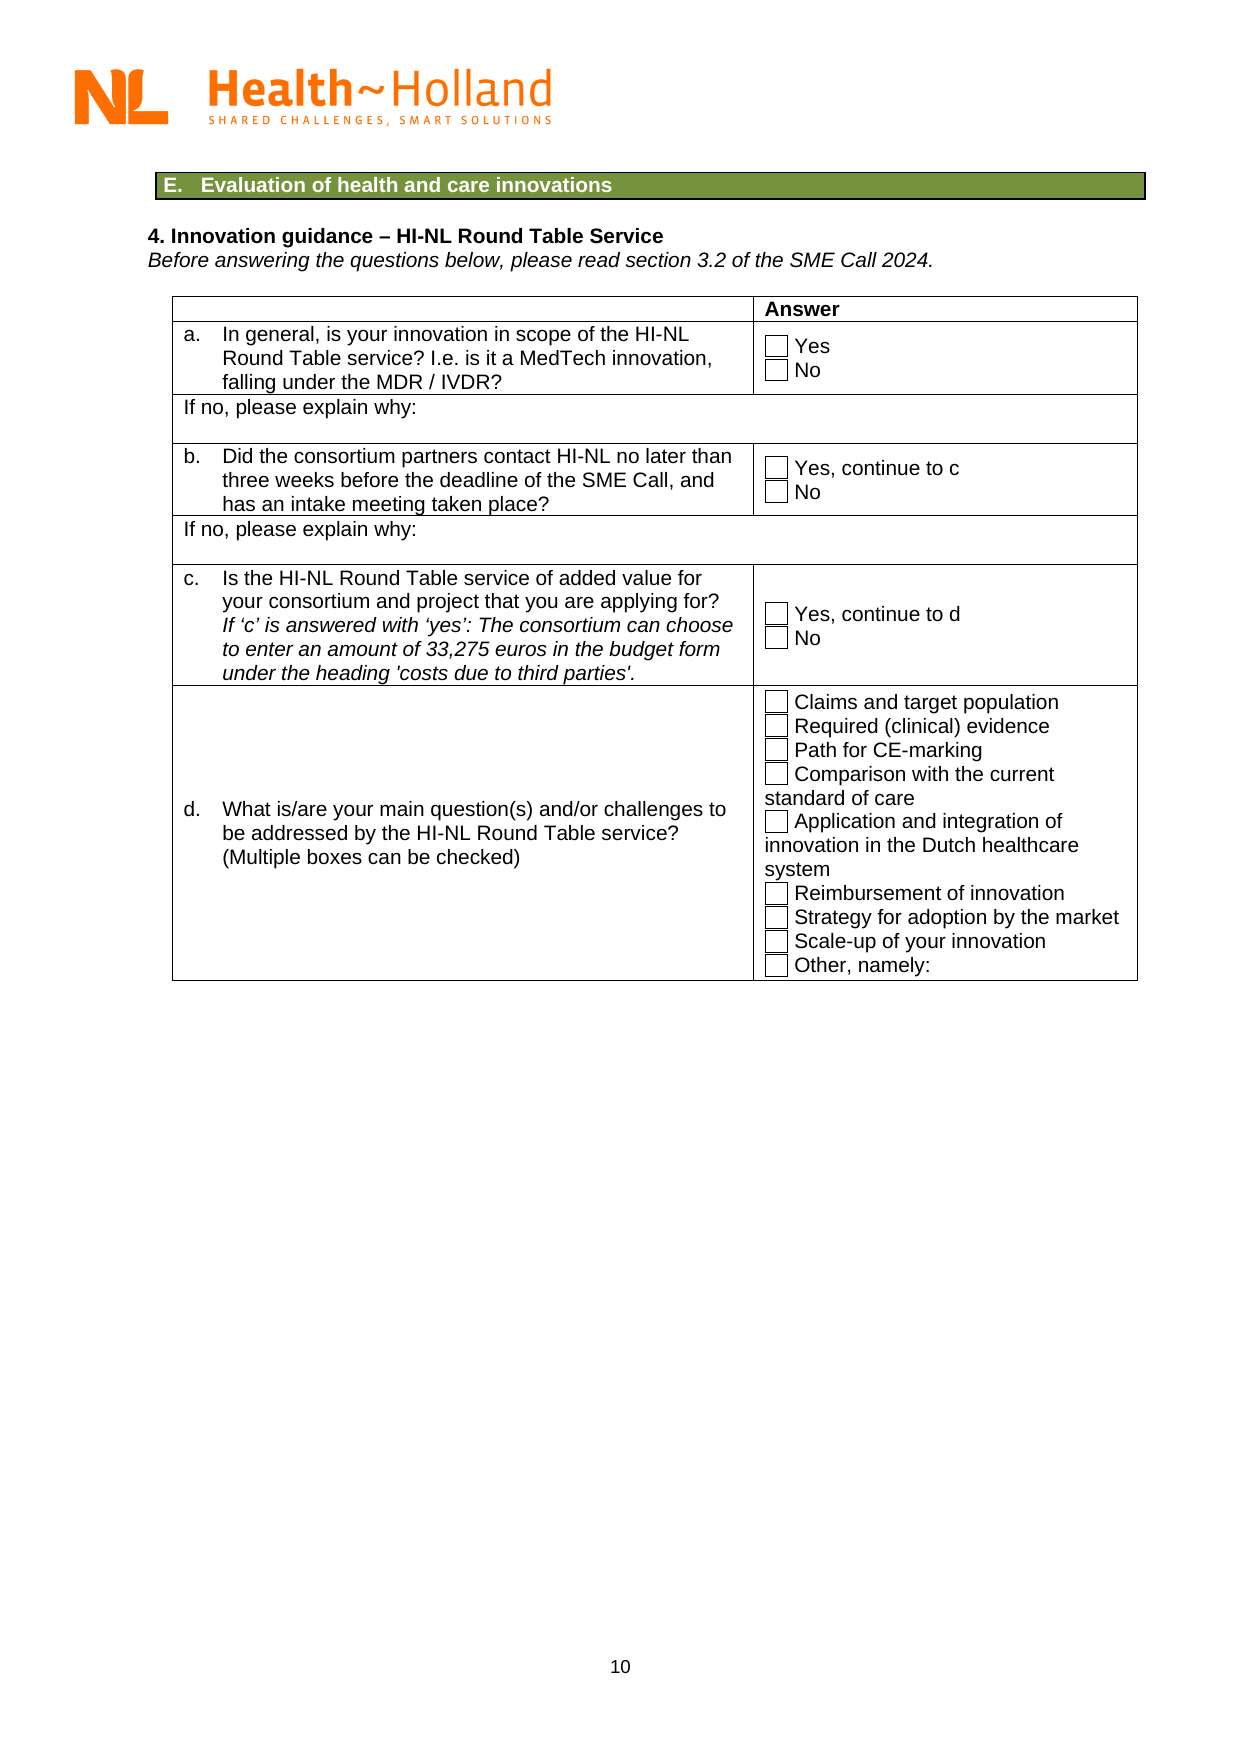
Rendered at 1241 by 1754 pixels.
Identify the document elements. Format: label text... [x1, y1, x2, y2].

text Before answering the questions below, please read section 3.2 of the SME Call 2024. [148, 248, 1092, 272]
text 4. Innovation guidance – HI-NL Round Table Service [148, 224, 1092, 248]
table_header [173, 297, 753, 321]
table_cell What is/are your main question(s) and/or challenges to be addressed by the HI-NL Round Table service? (Multiple boxes can be checked) [173, 686, 753, 980]
table_header Evaluation of health and care innovations [157, 173, 1144, 198]
table_cell Did the consortium partners contact HI-NL no later than three weeks before the deadline of the SME Call, and has an intake meeting taken place? [173, 444, 753, 515]
table_cell If no, please explain why: [173, 516, 1137, 564]
table_cell Yes, continue to d No [754, 565, 1137, 685]
table_cell In general, is your innovation in scope of the HI-NL Round Table service? I.e. is it a MedTech innovation, falling under the MDR / IVDR? [173, 322, 753, 393]
table_cell Yes, continue to c No [754, 444, 1137, 515]
table_cell Is the HI-NL Round Table service of added value for your consortium and project that you are applying for? If ‘c’ is answered with ‘yes’: The consortium can choose to enter an amount of 33,275 euros in the budget form under the heading 'costs due to third parties'. [173, 565, 753, 685]
picture [61, 56, 561, 136]
table_cell If no, please explain why: [173, 395, 1137, 442]
table_cell Yes No [754, 322, 1137, 393]
table_cell Claims and target population Required (clinical) evidence Path for CE-marking Comparison with the current standard of care Application and integration of innovation in the Dutch healthcare system Reimbursement of innovation Strategy for adoption by the market Scale-up of your innovation Other, namely: [754, 686, 1137, 980]
table_header Answer [754, 297, 1137, 321]
